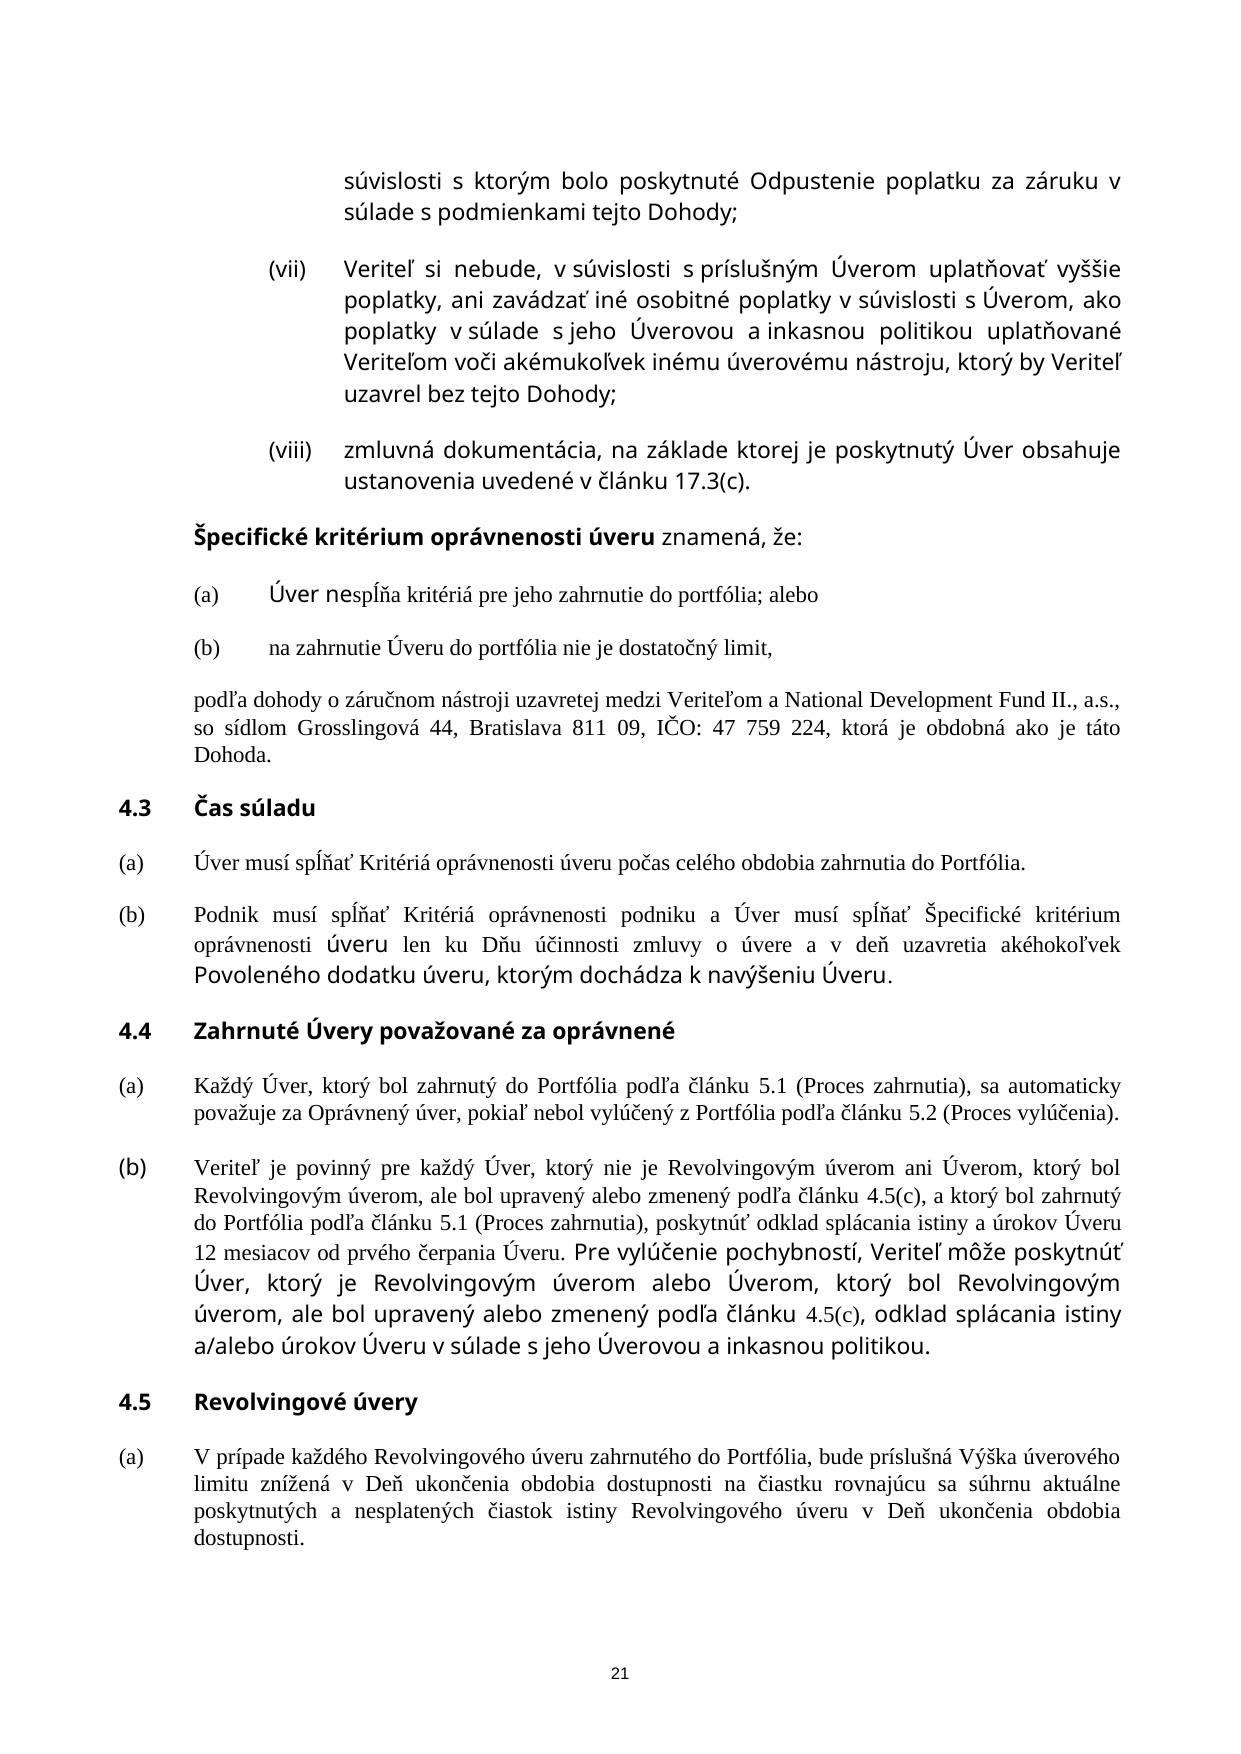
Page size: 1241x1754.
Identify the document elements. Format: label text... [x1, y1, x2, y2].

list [268, 165, 1122, 227]
text Veriteľ je povinný pre každý Úver, ktorý nie je Revolvingovým úverom ani Úverom, ktorý bol Revolvingovým úverom, ale bol upravený alebo zmenený podľa článku 4.5(c), a ktorý bol zahrnutý do Portfólia podľa článku 5.1 (Proces zahrnutia), poskytnúť odklad splácania istiny a úrokov Úveru 12 mesiacov od prvého čerpania Úveru. Pre vylúčenie pochybností, Veriteľ môže poskytnúť Úver, ktorý je Revolvingovým úverom alebo Úverom, ktorý bol Revolvingovým úverom, ale bol upravený alebo zmenený podľa článku 4.5(c), odklad splácania istiny a/alebo úrokov Úveru v súlade s jeho Úverovou a inkasnou politikou. [118, 1150, 1122, 1361]
text Špecifické kritérium oprávnenosti úveru znamená, že: [193, 521, 1122, 552]
text V prípade každého Revolvingového úveru zahrnutého do Portfólia, bude príslušná Výška úverového limitu znížená v Deň ukončenia obdobia dostupnosti na čiastku rovnajúcu sa súhrnu aktuálne poskytnutých a nesplatených čiastok istiny Revolvingového úveru v Deň ukončenia obdobia dostupnosti. [118, 1442, 1122, 1550]
text Revolvingové úvery [118, 1386, 1122, 1417]
text Zahrnuté Úvery považované za oprávnené [118, 1015, 1122, 1046]
list zmluvná dokumentácia, na základe ktorej je poskytnutý Úver obsahuje ustanovenia uvedené v článku 17.3(c). [268, 434, 1122, 496]
text Podnik musí spĺňať Kritériá oprávnenosti podniku a Úver musí spĺňať Špecifické kritérium oprávnenosti úveru len ku Dňu účinnosti zmluvy o úvere a v deň uzavretia akéhokoľvek Povoleného dodatku úveru, ktorým dochádza k navýšeniu Úveru. [118, 900, 1122, 990]
text Úver musí spĺňať Kritériá oprávnenosti úveru počas celého obdobia zahrnutia do Portfólia. [118, 848, 1122, 875]
list na zahrnutie Úveru do portfólia nie je dostatočný limit, [193, 634, 1122, 661]
list Úver nespĺňa kritériá pre jeho zahrnutie do portfólia; alebo [193, 577, 1122, 609]
text podľa dohody o záručnom nástroji uzavretej medzi Veriteľom a National Development Fund II., a.s., so sídlom Grosslingová 44, Bratislava 811 09, IČO: 47 759 224, ktorá je obdobná ako je táto Dohoda. [193, 686, 1122, 767]
list Veriteľ si nebude, v súvislosti s príslušným Úverom uplatňovať vyššie poplatky, ani zavádzať iné osobitné poplatky v súvislosti s Úverom, ako poplatky v súlade s jeho Úverovou a inkasnou politikou uplatňované Veriteľom voči akémukoľvek inému úverovému nástroju, ktorý by Veriteľ uzavrel bez tejto Dohody; [268, 252, 1122, 409]
text Čas súladu [118, 792, 1122, 823]
text Každý Úver, ktorý bol zahrnutý do Portfólia podľa článku 5.1 (Proces zahrnutia), sa automaticky považuje za Oprávnený úver, pokiaľ nebol vylúčený z Portfólia podľa článku 5.2 (Proces vylúčenia). [118, 1071, 1122, 1125]
